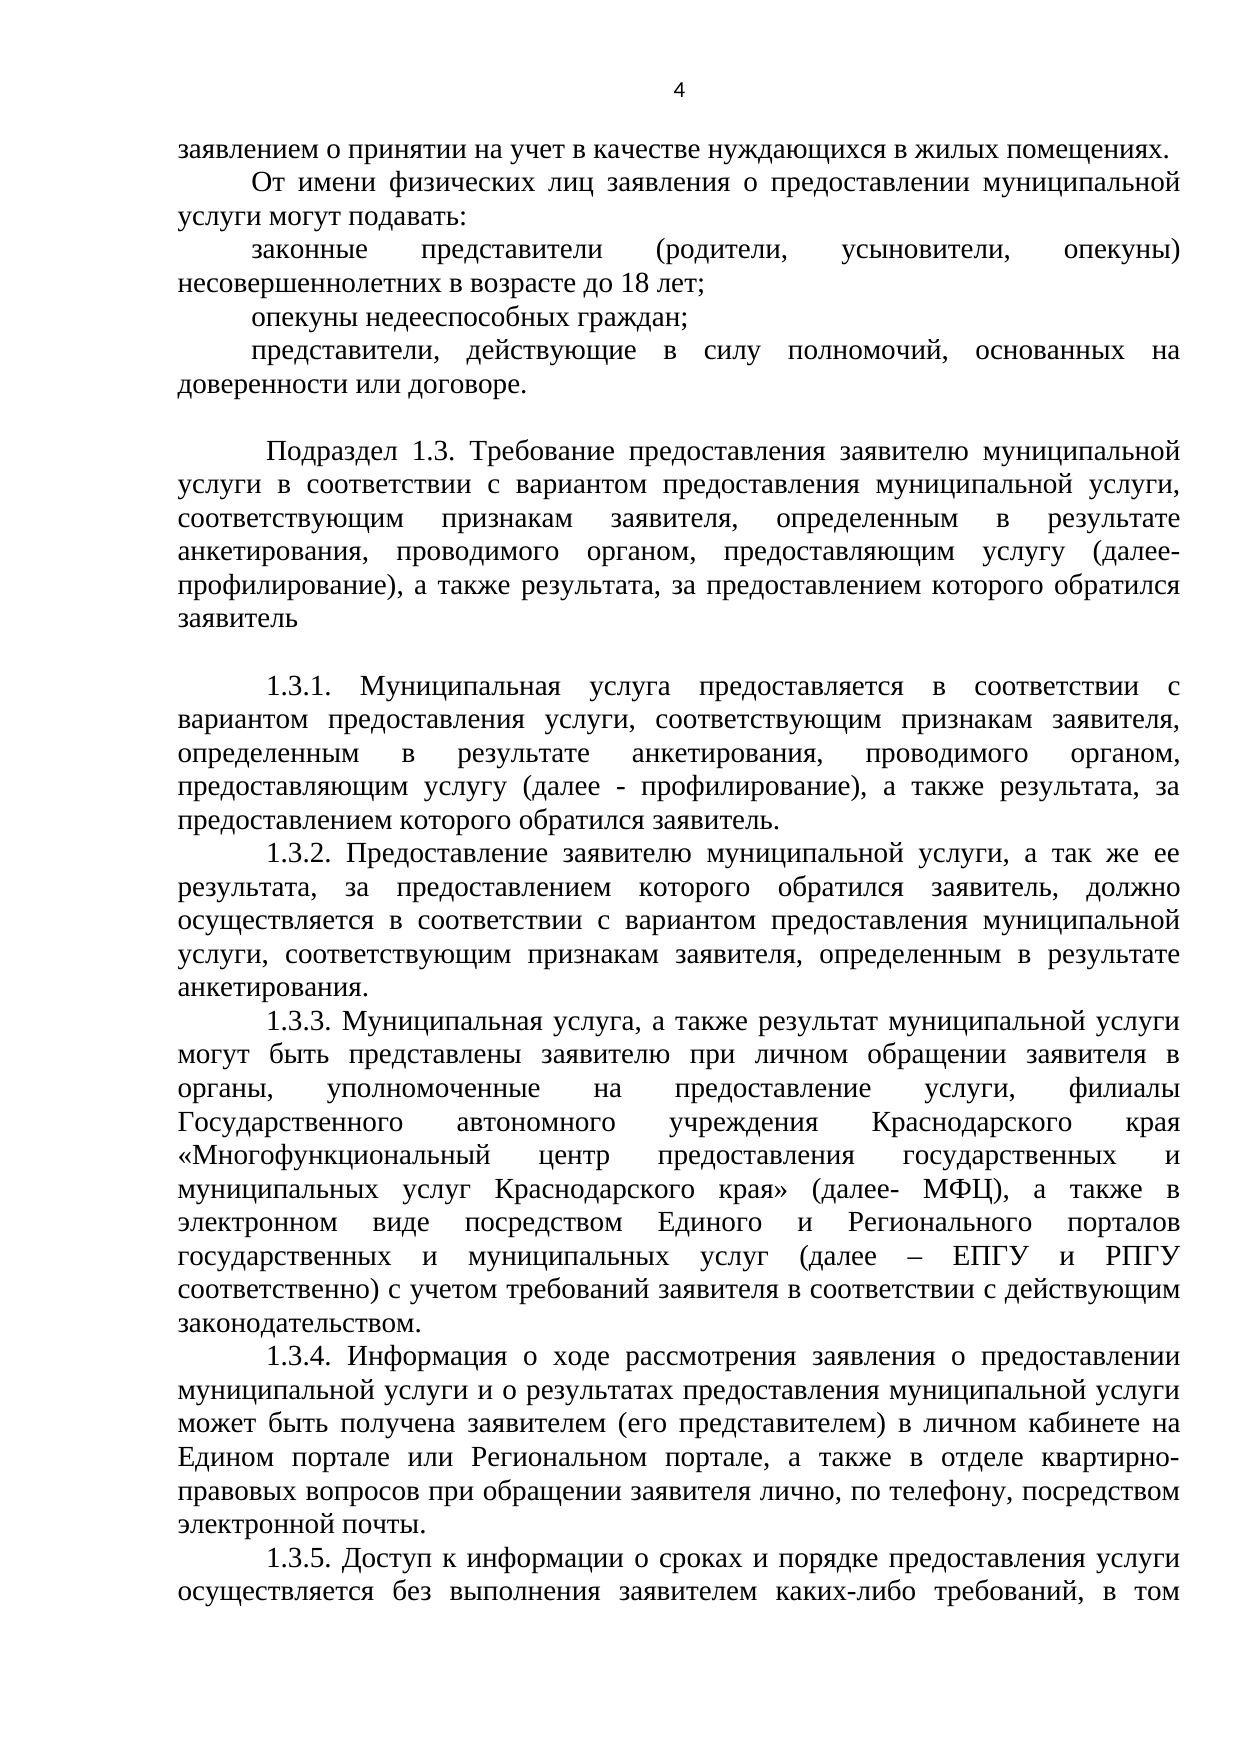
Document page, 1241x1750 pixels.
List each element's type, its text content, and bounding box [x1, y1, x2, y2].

text 1.3.4. Информация о ходе рассмотрения заявления о предоставлении муниципальной услуги и о результатах предоставления муниципальной услуги может быть получена заявителем (его представителем) в личном кабинете на Едином портале или Региональном портале, а также в отделе квартирно-правовых вопросов при обращении заявителя лично, по телефону, посредством электронной почты. [177, 1338, 1181, 1540]
text 1.3.3. Муниципальная услуга, а также результат муниципальной услуги могут быть представлены заявителю при личном обращении заявителя в органы, уполномоченные на предоставление услуги, филиалы Государственного автономного учреждения Краснодарского края «Многофункциональный центр предоставления государственных и муниципальных услуг Краснодарского края» (далее- МФЦ), а также в электронном виде посредством Единого и Регионального порталов государственных и муниципальных услуг (далее – ЕПГУ и РПГУ соответственно) с учетом требований заявителя в соответствии с действующим законодательством. [177, 1003, 1181, 1338]
text представители, действующие в силу полномочий, основанных на доверенности или договоре. [177, 332, 1181, 399]
text 1.3.2. Предоставление заявителю муниципальной услуги, а так же ее результата, за предоставлением которого обратился заявитель, должно осуществляется в соответствии с вариантом предоставления муниципальной услуги, соответствующим признакам заявителя, определенным в результате анкетирования. [177, 835, 1181, 1003]
text От имени физических лиц заявления о предоставлении муниципальной услуги могут подавать: [177, 164, 1181, 232]
text 1.3.1. Муниципальная услуга предоставляется в соответствии с вариантом предоставления услуги, соответствующим признакам заявителя, определенным в результате анкетирования, проводимого органом, предоставляющим услугу (далее - профилирование), а также результата, за предоставлением которого обратился заявитель. [177, 668, 1181, 835]
text опекуны недееспособных граждан; [177, 299, 1181, 332]
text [177, 1540, 1181, 1607]
text законные представители (родители, усыновители, опекуны) несовершеннолетних в возрасте до 18 лет; [177, 232, 1181, 299]
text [177, 131, 1181, 164]
text Подраздел 1.3. Требование предоставления заявителю муниципальной услуги в соответствии с вариантом предоставления муниципальной услуги, соответствующим признакам заявителя, определенным в результате анкетирования, проводимого органом, предоставляющим услугу (далее-профилирование), а также результата, за предоставлением которого обратился заявитель [177, 433, 1181, 634]
